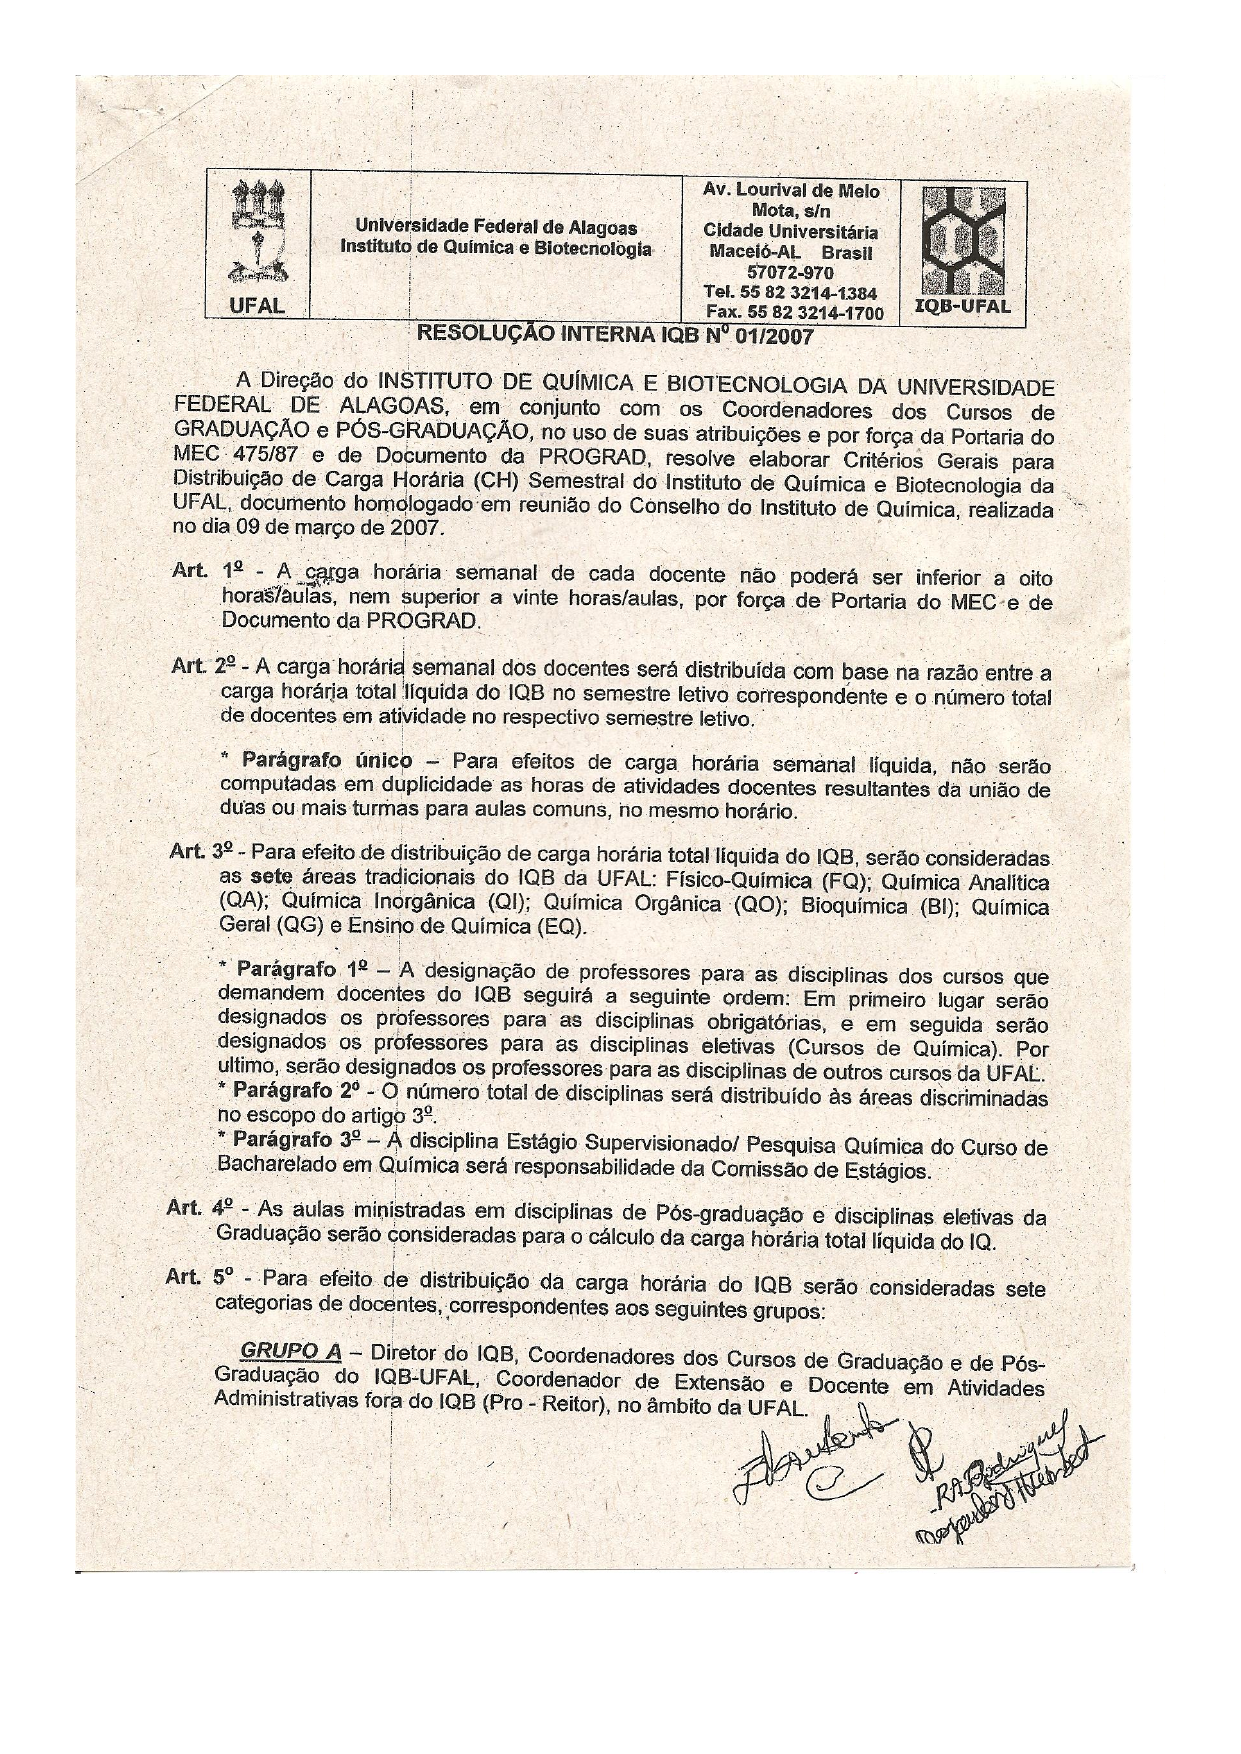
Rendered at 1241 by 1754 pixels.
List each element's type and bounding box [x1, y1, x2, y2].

picture [75, 75, 1166, 1574]
